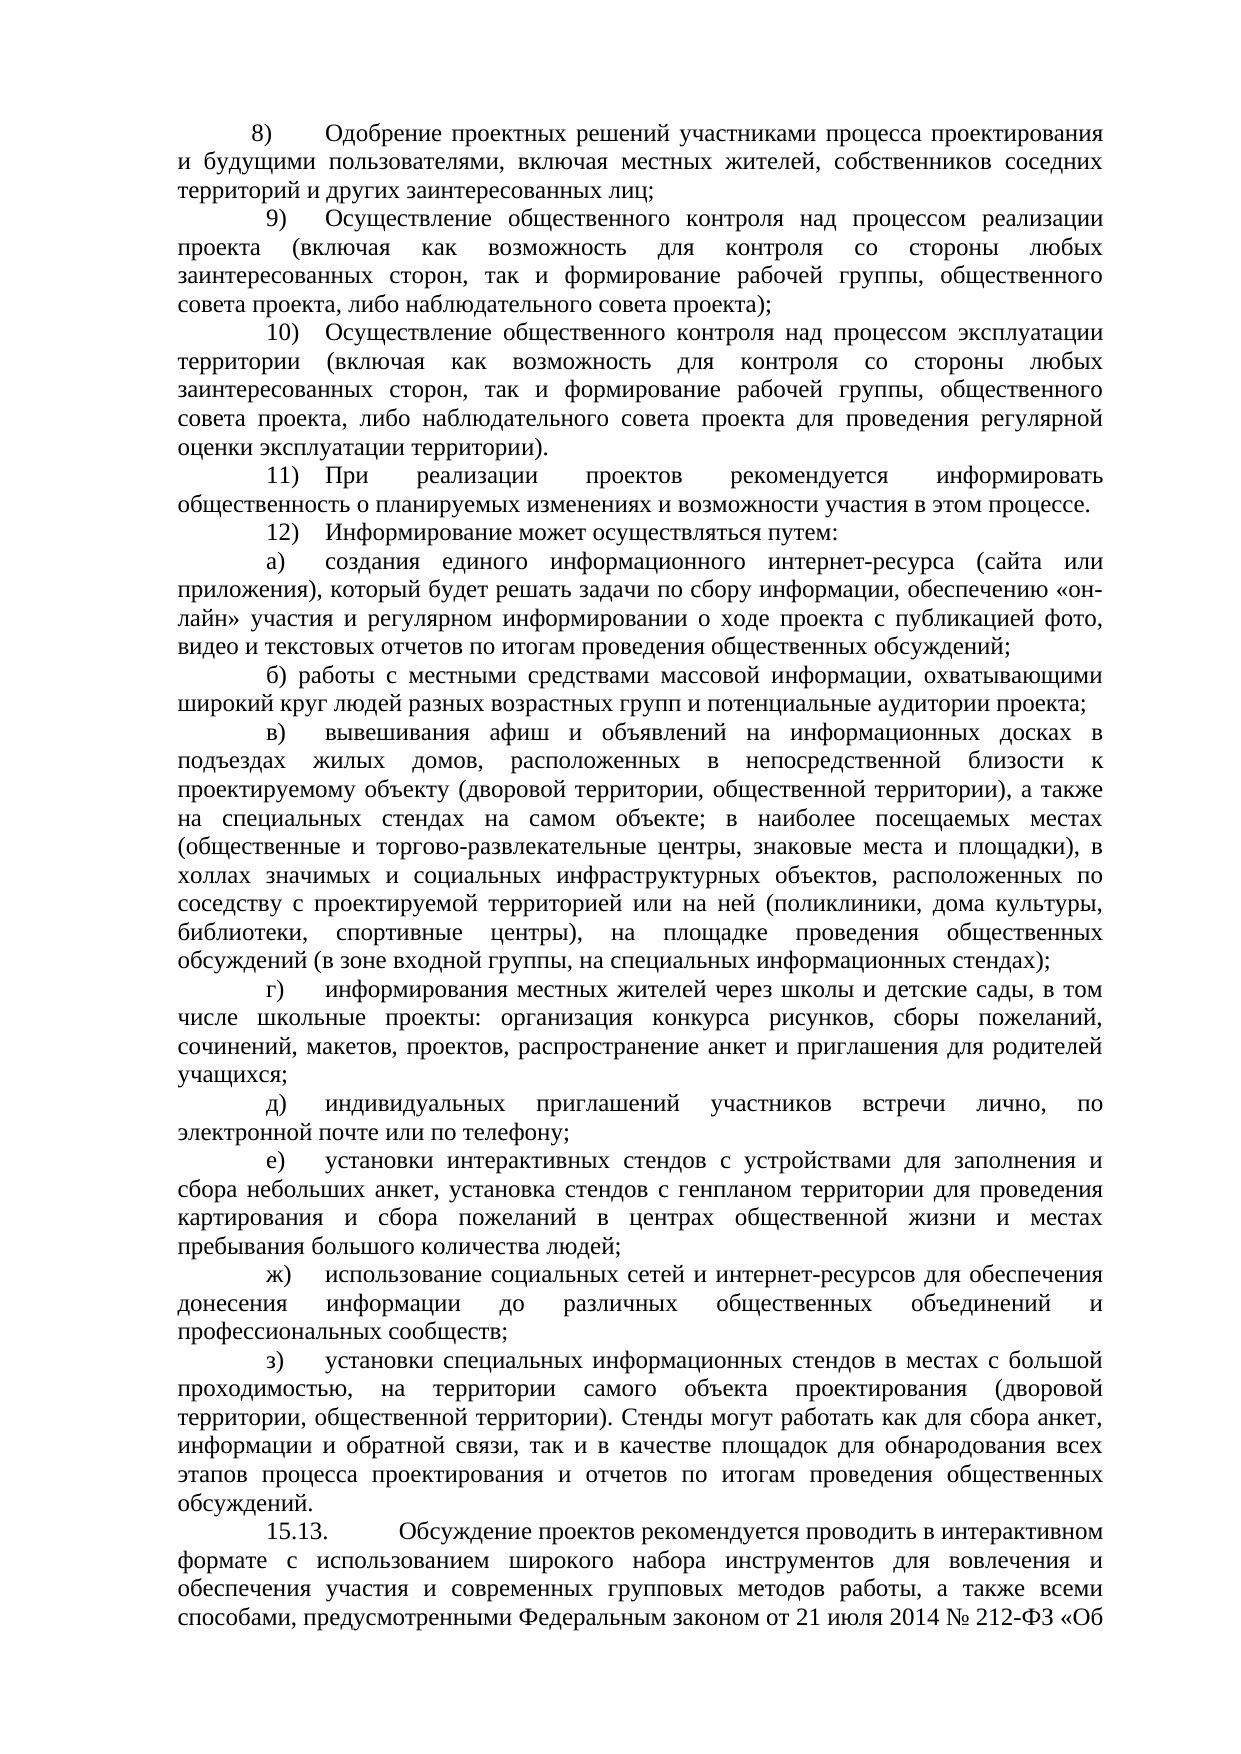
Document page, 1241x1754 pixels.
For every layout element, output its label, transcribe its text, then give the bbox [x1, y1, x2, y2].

text г) информирования местных жителей через школы и детские сады, в том числе школьные проекты: организация конкурса рисунков, сборы пожеланий, сочинений, макетов, проектов, распространение анкет и приглашения для родителей учащихся; [177, 974, 1104, 1088]
text е) установки интерактивных стендов с устройствами для заполнения и сбора небольших анкет, установка стендов с генпланом территории для проведения картирования и сбора пожеланий в центрах общественной жизни и местах пребывания большого количества людей; [177, 1146, 1104, 1260]
text б) работы с местными средствами массовой информации, охватывающими широкий круг людей разных возрастных групп и потенциальные аудитории проекта; [177, 660, 1104, 717]
list Осуществление общественного контроля над процессом эксплуатации территории (включая как возможность для контроля со стороны любых заинтересованных сторон, так и формирование рабочей группы, общественного совета проекта, либо наблюдательного совета проекта для проведения регулярной оценки эксплуатации территории). [177, 318, 1104, 461]
list При реализации проектов рекомендуется информировать общественность о планируемых изменениях и возможности участия в этом процессе. [177, 461, 1104, 518]
text а) создания единого информационного интернет-ресурса (сайта или приложения), который будет решать задачи по сбору информации, обеспечению «он-лайн» участия и регулярном информировании о ходе проекта с публикацией фото, видео и текстовых отчетов по итогам проведения общественных обсуждений; [177, 546, 1104, 660]
list Одобрение проектных решений участниками процесса проектирования и будущими пользователями, включая местных жителей, собственников соседних территорий и других заинтересованных лиц; [177, 118, 1104, 204]
text з) установки специальных информационных стендов в местах с большой проходимостью, на территории самого объекта проектирования (дворовой территории, общественной территории). Стенды могут работать как для сбора анкет, информации и обратной связи, так и в качестве площадок для обнародования всех этапов процесса проектирования и отчетов по итогам проведения общественных обсуждений. [177, 1345, 1104, 1517]
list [177, 1517, 1104, 1631]
text ж) использование социальных сетей и интернет-ресурсов для обеспечения донесения информации до различных общественных объединений и профессиональных сообществ; [177, 1260, 1104, 1345]
text в) вывешивания афиш и объявлений на информационных досках в подъездах жилых домов, расположенных в непосредственной близости к проектируемому объекту (дворовой территории, общественной территории), а также на специальных стендах на самом объекте; в наиболее посещаемых местах (общественные и торгово-развлекательные центры, знаковые места и площадки), в холлах значимых и социальных инфраструктурных объектов, расположенных по соседству с проектируемой территорией или на ней (поликлиники, дома культуры, библиотеки, спортивные центры), на площадке проведения общественных обсуждений (в зоне входной группы, на специальных информационных стендах); [177, 717, 1104, 974]
list Осуществление общественного контроля над процессом реализации проекта (включая как возможность для контроля со стороны любых заинтересованных сторон, так и формирование рабочей группы, общественного совета проекта, либо наблюдательного совета проекта); [177, 204, 1104, 318]
list Информирование может осуществляться путем: [177, 518, 1152, 546]
text д) индивидуальных приглашений участников встречи лично, по электронной почте или по телефону; [177, 1088, 1104, 1146]
